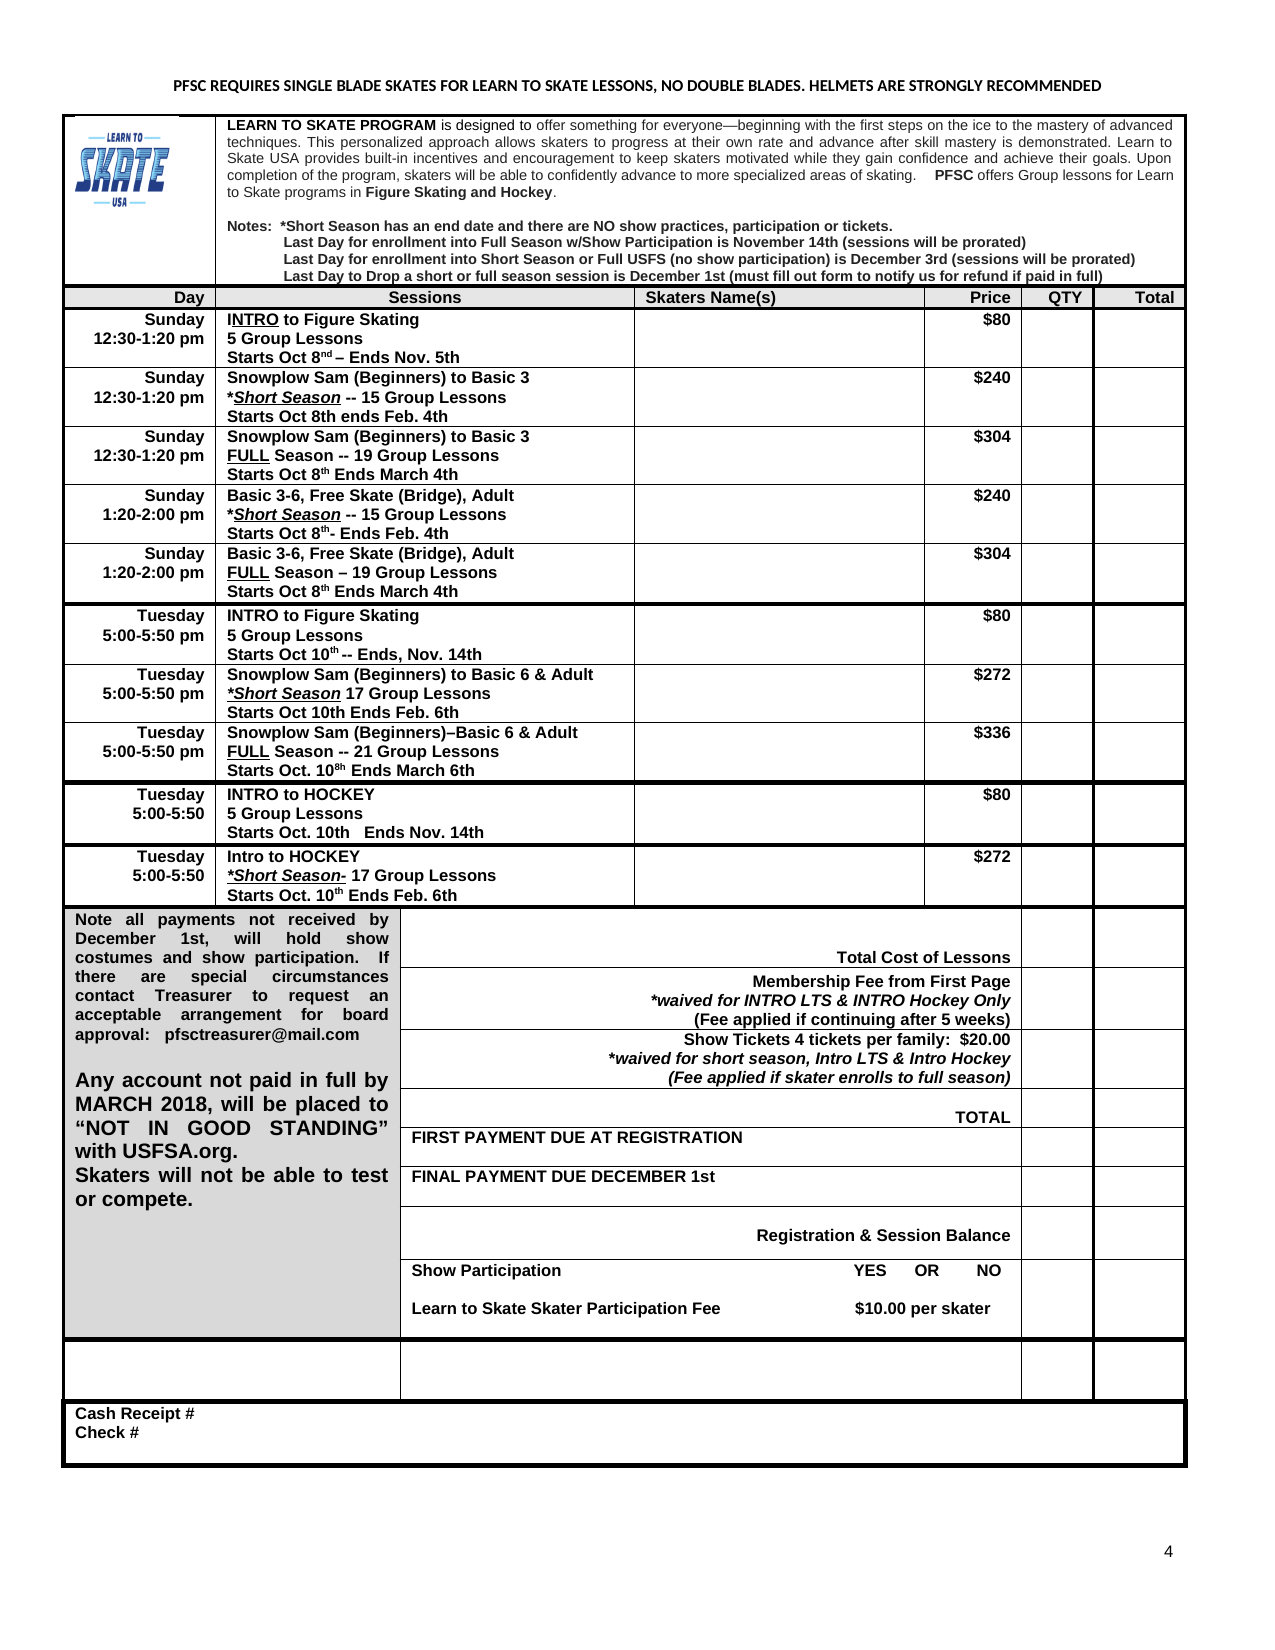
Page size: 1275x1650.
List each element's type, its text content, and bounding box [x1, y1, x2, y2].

table_cell [635, 485, 924, 543]
table_cell QTY [1022, 288, 1092, 307]
table_cell Sunday 1:20-2:00 pm [65, 485, 215, 543]
table_cell [1095, 1207, 1184, 1259]
table_cell Tuesday 5:00-5:50 pm [65, 665, 215, 722]
table_cell [1095, 544, 1184, 601]
table_cell Registration & Session Balance [401, 1207, 1021, 1259]
table_cell [1022, 368, 1092, 426]
table_cell Membership Fee from First Page *waived for INTRO LTS & INTRO Hockey Only (Fee applied if continuing after 5 weeks) [401, 968, 1021, 1029]
table_cell Snowplow Sam (Beginners) to Basic 6 & Adult *Short Season 17 Group Lessons Starts Oct 10th Ends Feb. 6th [216, 665, 634, 722]
table_cell [1022, 1030, 1092, 1087]
table_cell [1095, 1167, 1184, 1206]
table_cell $240 [925, 485, 1021, 543]
table_cell [1022, 1089, 1092, 1127]
table_cell [1095, 310, 1184, 367]
table_cell [1022, 847, 1092, 904]
table_cell [1095, 427, 1184, 484]
table_cell [1022, 485, 1092, 543]
table_cell Sunday 12:30-1:20 pm [65, 427, 215, 484]
table_cell Basic 3-6, Free Skate (Bridge), Adult FULL Season – 19 Group Lessons Starts Oct 8th Ends March 4th [216, 544, 634, 601]
table_cell [1022, 606, 1092, 664]
table_cell [635, 665, 924, 722]
table_cell [635, 427, 924, 484]
table_cell $304 [925, 544, 1021, 601]
table_cell [1022, 723, 1092, 780]
table_cell $272 [925, 665, 1021, 722]
table_cell [635, 368, 924, 426]
table_cell Sunday 12:30-1:20 pm [65, 368, 215, 426]
table_cell [635, 544, 924, 601]
table_cell INTRO to HOCKEY 5 Group Lessons Starts Oct. 10th Ends Nov. 14th [216, 785, 634, 842]
table_cell Skaters Name(s) [635, 288, 924, 307]
table_cell Snowplow Sam (Beginners) to Basic 3 FULL Season -- 19 Group Lessons Starts Oct 8th Ends March 4th [216, 427, 634, 484]
table_cell Tuesday 5:00-5:50 pm [65, 606, 215, 664]
table_cell [1022, 665, 1092, 722]
table_cell $272 [925, 847, 1021, 904]
table_cell [635, 606, 924, 664]
table_cell Snowplow Sam (Beginners) to Basic 3 *Short Season -- 15 Group Lessons Starts Oct 8th ends Feb. 4th [216, 368, 634, 426]
table_cell [1095, 847, 1184, 904]
table_cell [1022, 785, 1092, 842]
table_cell Intro to HOCKEY *Short Season- 17 Group Lessons Starts Oct. 10th Ends Feb. 6th [216, 847, 634, 904]
table_cell Tuesday 5:00-5:50 [65, 785, 215, 842]
table_cell [1022, 1207, 1092, 1259]
table_cell Basic 3-6, Free Skate (Bridge), Adult *Short Season -- 15 Group Lessons Starts Oct 8th- Ends Feb. 4th [216, 485, 634, 543]
table_cell $240 [925, 368, 1021, 426]
table_cell Total [1095, 288, 1184, 307]
table_cell FIRST PAYMENT DUE AT REGISTRATION [401, 1128, 1021, 1166]
table_cell [1022, 968, 1092, 1029]
table_cell Price [925, 288, 1021, 307]
table_cell [1095, 606, 1184, 664]
table_cell [1095, 1089, 1184, 1127]
table_cell [1095, 785, 1184, 842]
table_cell [1095, 909, 1184, 967]
table_cell [1095, 485, 1184, 543]
table_cell INTRO to Figure Skating 5 Group Lessons Starts Oct 8nd – Ends Nov. 5th [216, 310, 634, 367]
table_cell TOTAL [401, 1089, 1021, 1127]
table_cell Total Cost of Lessons [401, 909, 1021, 967]
table_cell [1022, 1260, 1092, 1337]
table_header [65, 117, 215, 284]
table_cell Sessions [216, 288, 634, 307]
table_cell [1095, 1260, 1184, 1337]
table_cell Cash Receipt # Check # [66, 1404, 1183, 1463]
table_cell Snowplow Sam (Beginners)–Basic 6 & Adult FULL Season -- 21 Group Lessons Starts Oct. 108h Ends March 6th [216, 723, 634, 780]
table_cell [1095, 665, 1184, 722]
table_cell $80 [925, 785, 1021, 842]
table_cell INTRO to Figure Skating 5 Group Lessons Starts Oct 10th -- Ends, Nov. 14th [216, 606, 634, 664]
table_cell [1095, 368, 1184, 426]
table_cell [1095, 1342, 1184, 1399]
table_cell [401, 1342, 1021, 1399]
table_cell [1022, 1128, 1092, 1166]
table_cell [1022, 909, 1092, 967]
table_cell [1095, 1030, 1184, 1087]
table_cell [1095, 968, 1184, 1029]
table_cell [1022, 427, 1092, 484]
table_cell FINAL PAYMENT DUE DECEMBER 1st [401, 1167, 1021, 1206]
table_cell Sunday 12:30-1:20 pm [65, 310, 215, 367]
table_header LEARN TO SKATE PROGRAM is designed to offer something for everyone—beginning with the first steps on the ice to the mastery of advanced techniques. This personalized approach allows skaters to progress at their own rate and advance after skill mastery is demonstrated. Learn to Skate USA provides built-in incentives and encouragement to keep skaters motivated while they gain confidence and achieve their goals. Upon completion of the program, skaters will be able to confidently advance to more specialized areas of skating. PFSC offers Group lessons for Learn to Skate programs in Figure Skating and Hockey. Notes: *Short Season has an end date and there are NO show practices, participation or tickets. Last Day for enrollment into Full Season w/Show Participation is November 14th (sessions will be prorated) Last Day for enrollment into Short Season or Full USFS (no show participation) is December 3rd (sessions will be prorated) Last Day to Drop a short or full season session is December 1st (must fill out form to notify us for refund if paid in full) [216, 117, 1184, 284]
table_cell Day [65, 288, 215, 307]
table_cell [635, 785, 924, 842]
picture [75, 116, 179, 225]
table_cell [1022, 544, 1092, 601]
text PFSC REQUIRES SINGLE BLADE SKATES FOR LEARN TO SKATE LESSONS, NO DOUBLE BLADES. HELMETS ARE STRONGLY RECOMMENDED [75, 75, 1200, 95]
text 4 [75, 1542, 1200, 1561]
table_cell [1095, 1128, 1184, 1166]
table_cell [635, 723, 924, 780]
table_cell $80 [925, 606, 1021, 664]
table_cell [635, 847, 924, 904]
table_cell Show Tickets 4 tickets per family: $20.00 *waived for short season, Intro LTS & Intro Hockey (Fee applied if skater enrolls to full season) [401, 1030, 1021, 1087]
table_cell [1022, 310, 1092, 367]
table_cell Tuesday 5:00-5:50 [65, 847, 215, 904]
table_cell Tuesday 5:00-5:50 pm [65, 723, 215, 780]
table_cell Note all payments not received by December 1st, will hold show costumes and show participation. If there are special circumstances contact Treasurer to request an acceptable arrangement for board approval: pfsctreasurer@mail.com Any account not paid in full by MARCH 2018, will be placed to “NOT IN GOOD STANDING” with USFSA.org. Skaters will not be able to test or compete. [65, 909, 400, 1337]
table_cell [65, 1342, 400, 1399]
table_cell [1022, 1167, 1092, 1206]
table_cell $304 [925, 427, 1021, 484]
table_cell $80 [925, 310, 1021, 367]
table_cell [1095, 723, 1184, 780]
table_cell [1022, 1342, 1092, 1399]
table_cell [635, 310, 924, 367]
table_cell Sunday 1:20-2:00 pm [65, 544, 215, 601]
table_cell $336 [925, 723, 1021, 780]
table_cell Show Participation YES OR NO Learn to Skate Skater Participation Fee $10.00 per skater [401, 1260, 1021, 1337]
